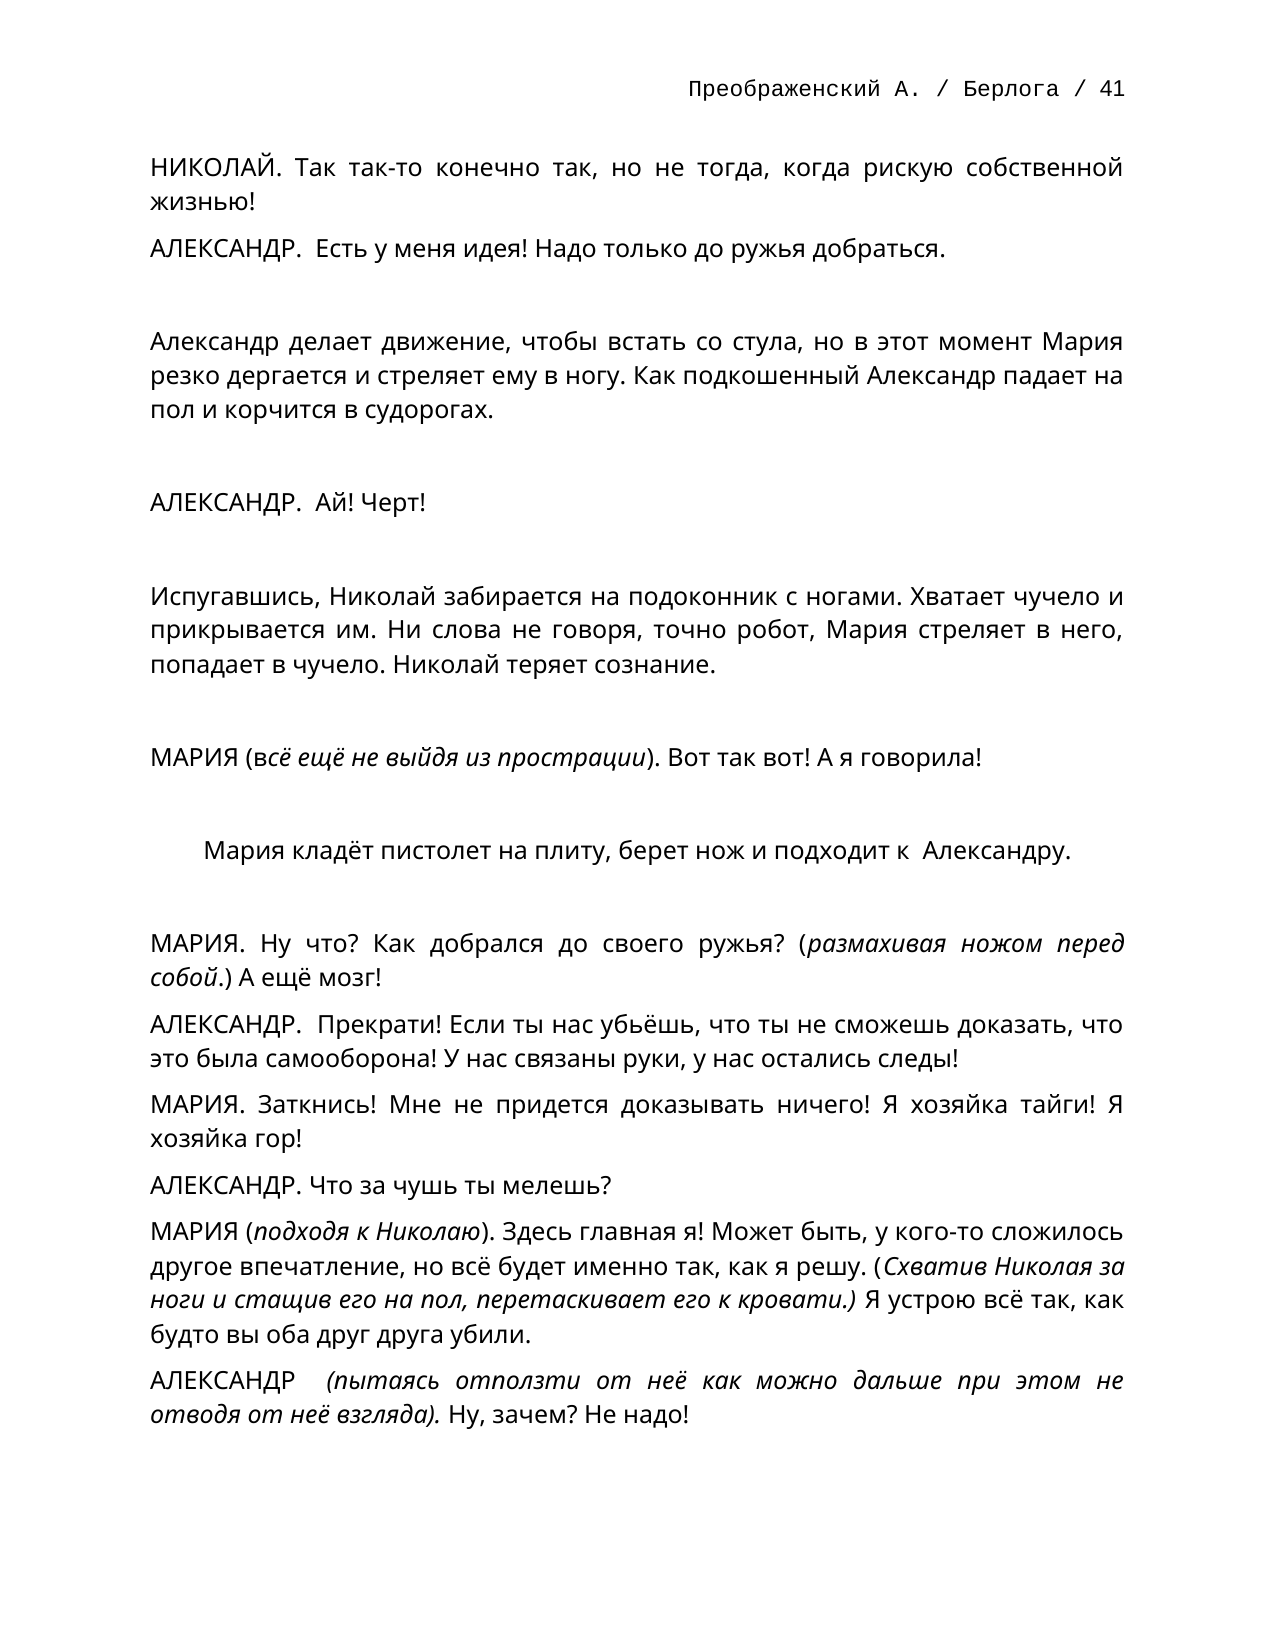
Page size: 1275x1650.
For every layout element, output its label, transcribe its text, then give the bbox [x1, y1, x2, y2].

text Мария кладёт пистолет на плиту, берет нож и подходит к Александру. [150, 832, 1125, 867]
text АЛЕКСАНДР (пытаясь отползти от неё как можно дальше при этом не отводя от неё взгляда). Ну, зачем? Не надо! [150, 1363, 1125, 1431]
text Испугавшись, Николай забирается на подоконник с ногами. Хватает чучело и прикрывается им. Ни слова не говоря, точно робот, Мария стреляет в него, попадает в чучело. Николай теряет сознание. [150, 578, 1125, 680]
text НИКОЛАЙ. Так так-то конечно так, но не тогда, когда рискую собственной жизнью! [150, 150, 1125, 218]
text АЛЕКСАНДР. Что за чушь ты мелешь? [150, 1167, 1125, 1202]
text АЛЕКСАНДР. Есть у меня идея! Надо только до ружья добраться. [150, 231, 1125, 265]
text Александр делает движение, чтобы встать со стула, но в этот момент Мария резко дергается и стреляет ему в ногу. Как подкошенный Александр падает на пол и корчится в судорогах. [150, 324, 1125, 426]
text МАРИЯ. Ну что? Как добрался до своего ружья? (размахивая ножом перед собой.) А ещё мозг! [150, 926, 1125, 994]
text АЛЕКСАНДР. Ай! Черт! [150, 485, 1125, 519]
text МАРИЯ (всё ещё не выйдя из прострации). Вот так вот! А я говорила! [150, 739, 1125, 773]
text МАРИЯ (подходя к Николаю). Здесь главная я! Может быть, у кого-то сложилось другое впечатление, но всё будет именно так, как я решу. (Схватив Николая за ноги и стащив его на пол, перетаскивает его к кровати.) Я устрою всё так, как будто вы оба друг друга убили. [150, 1214, 1125, 1350]
text АЛЕКСАНДР. Прекрати! Если ты нас убьёшь, что ты не сможешь доказать, что это была самооборона! У нас связаны руки, у нас остались следы! [150, 1006, 1125, 1074]
text МАРИЯ. Заткнись! Мне не придется доказывать ничего! Я хозяйка тайги! Я хозяйка гор! [150, 1087, 1125, 1155]
